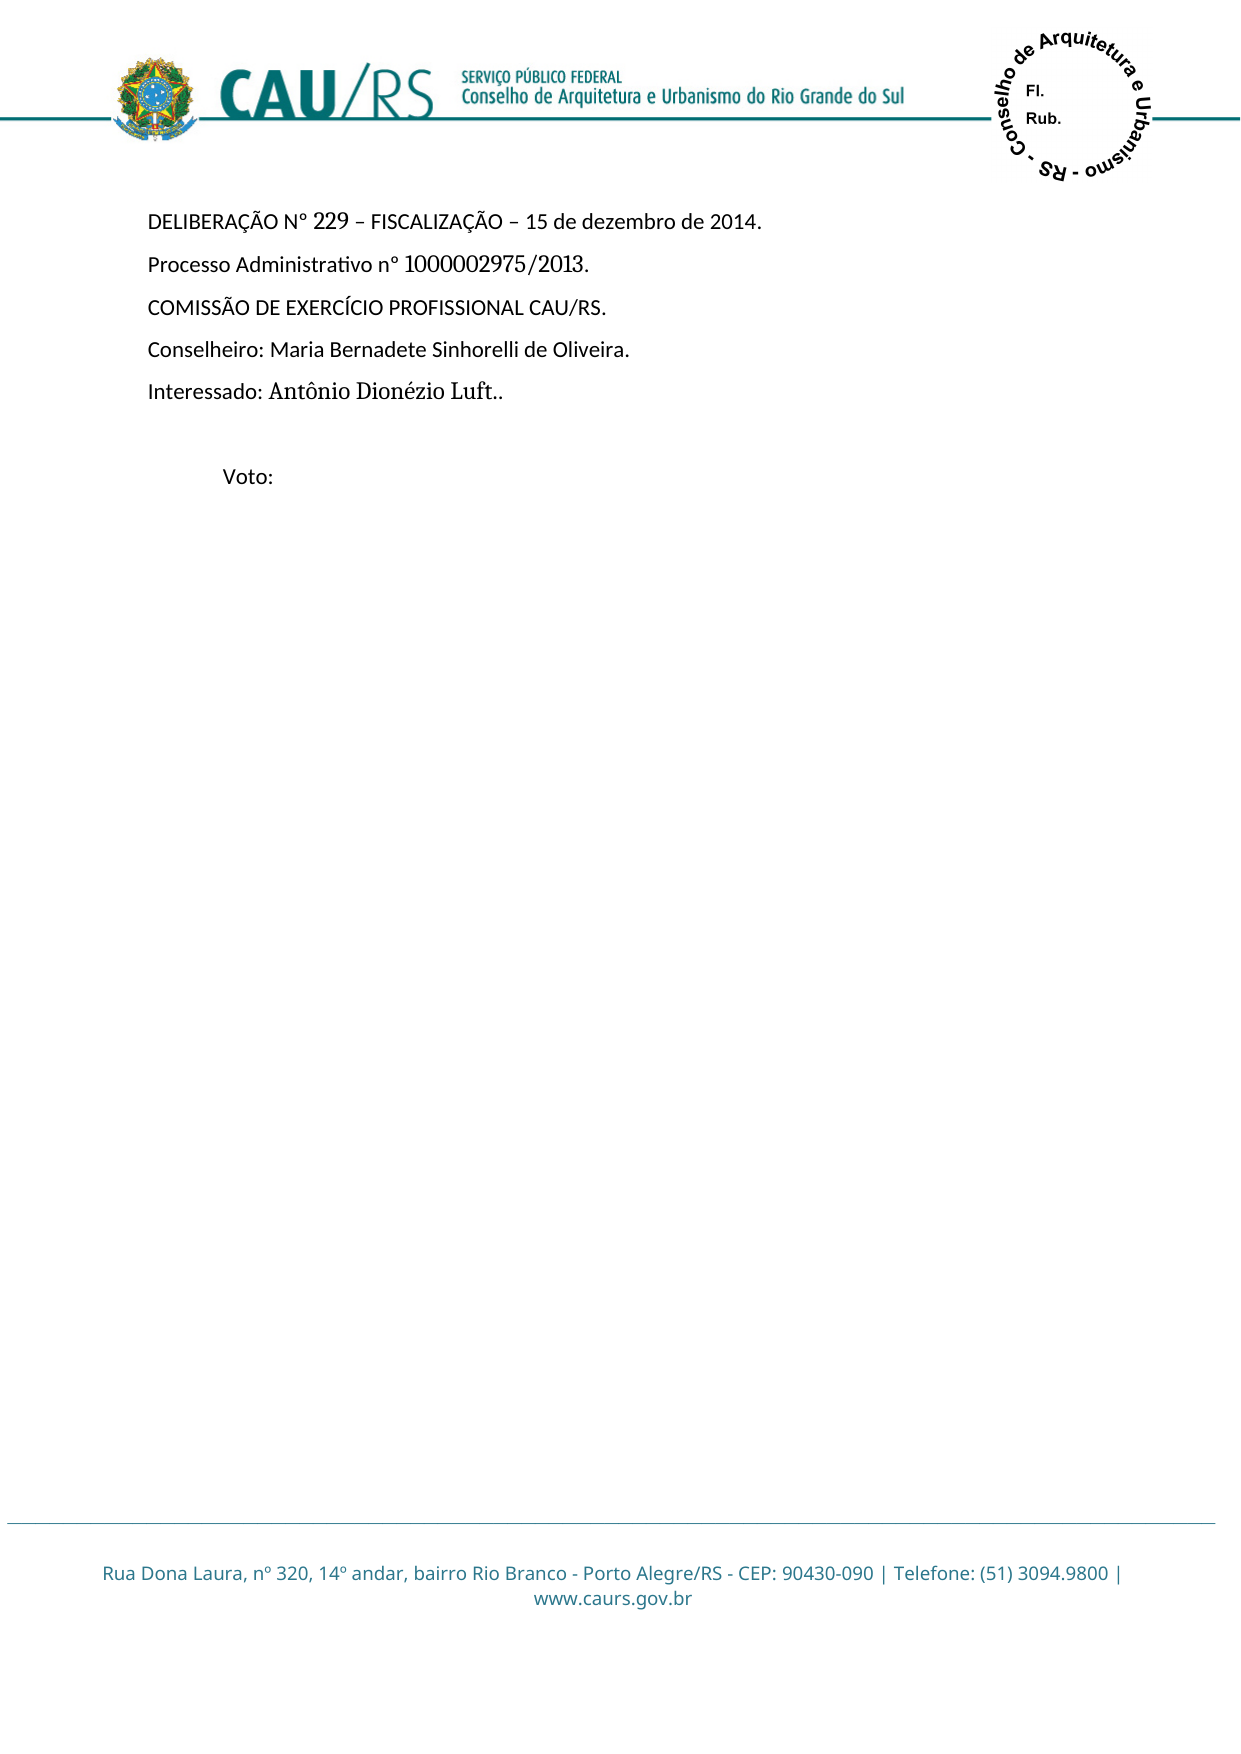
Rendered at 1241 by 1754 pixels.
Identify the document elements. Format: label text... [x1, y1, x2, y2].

text Voto:DELIBERAÇÃO Nº – FISCALIZAÇÃO – . [148, 462, 1122, 490]
text DELIBERAÇÃO Nº – FISCALIZAÇÃO – . [148, 207, 1122, 236]
text COMISSÃO DE EXERCÍCIO PROFISSIONAL CAU/RS. [148, 293, 1122, 321]
text Interessado: . [148, 377, 1122, 406]
text Processo Administrativo nº . [148, 250, 1122, 279]
text Conselheiro: Maria Bernadete Sinhorelli de Oliveira. [148, 335, 1122, 363]
picture [0, 0, 1241, 183]
